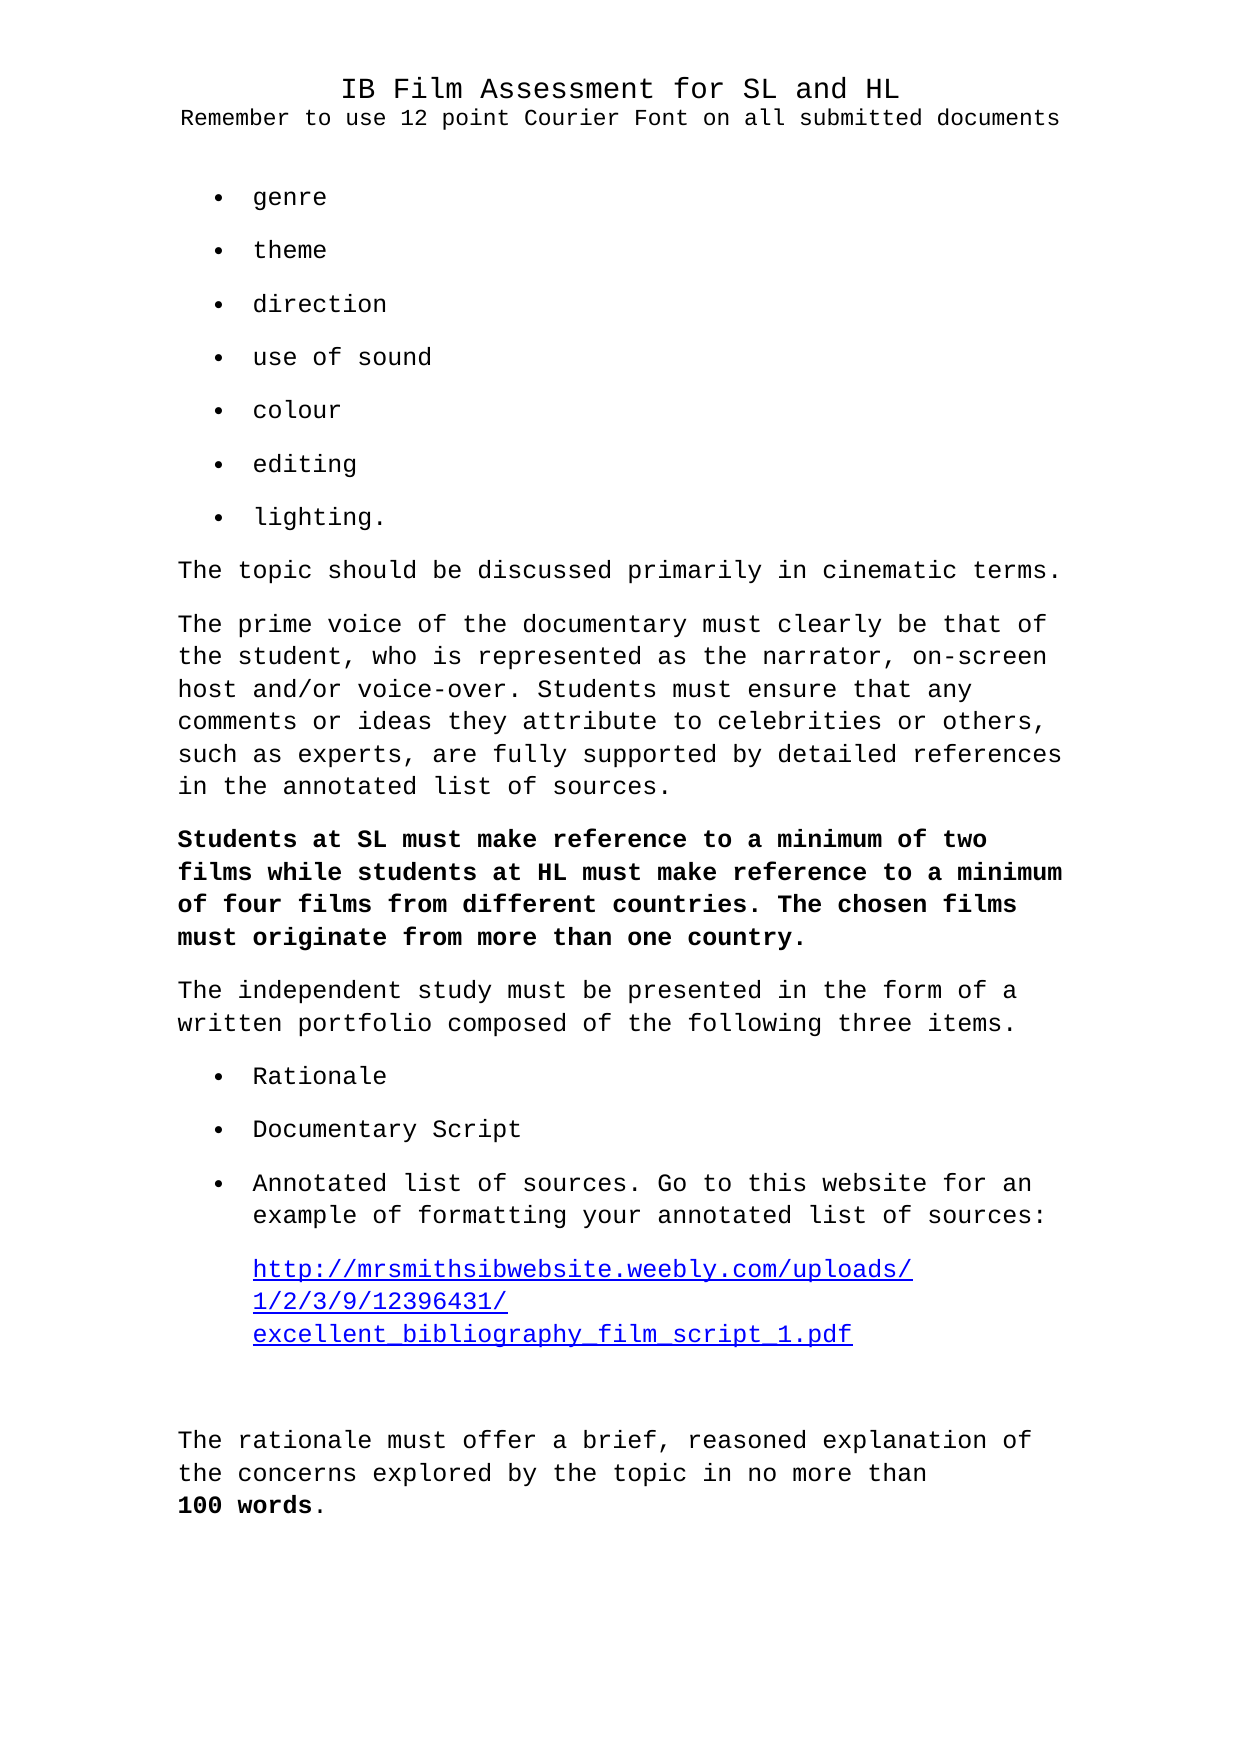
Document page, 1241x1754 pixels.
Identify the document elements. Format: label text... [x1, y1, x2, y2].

list colour [215, 398, 1063, 426]
text http://mrsmithsibwebsite.weebly.com/uploads/1/2/3/9/12396431/excellent_bibliography_film_script_1.pdf [252, 1256, 1063, 1349]
list use of sound [215, 344, 1063, 373]
text The independent study must be presented in the form of a written portfolio composed of the following three items. [177, 978, 1063, 1039]
list Annotated list of sources. Go to this website for an example of formatting your annotated list of sources: [215, 1170, 1063, 1231]
text The prime voice of the documentary must clearly be that of the student, who is represented as the narrator, on-screen host and/or voice-over. Students must ensure that any comments or ideas they attribute to celebrities or others, such as experts, are fully supported by detailed references in the annotated list of sources. [177, 611, 1063, 802]
text The topic should be discussed primarily in cinematic terms. [177, 558, 1063, 586]
list lighting. [215, 504, 1063, 533]
list editing [215, 451, 1063, 479]
list Rationale [215, 1064, 1063, 1092]
list direction [215, 291, 1063, 319]
text Students at SL must make reference to a minimum of two films while students at HL must make reference to a minimum of four films from different countries. The chosen films must originate from more than one country. [177, 827, 1063, 953]
text The rationale must offer a brief, reasoned explanation of the concerns explored by the topic in no more than 100 words. [177, 1428, 1063, 1521]
list genre [215, 184, 1063, 213]
list Documentary Script [215, 1117, 1063, 1145]
list theme [215, 238, 1063, 266]
